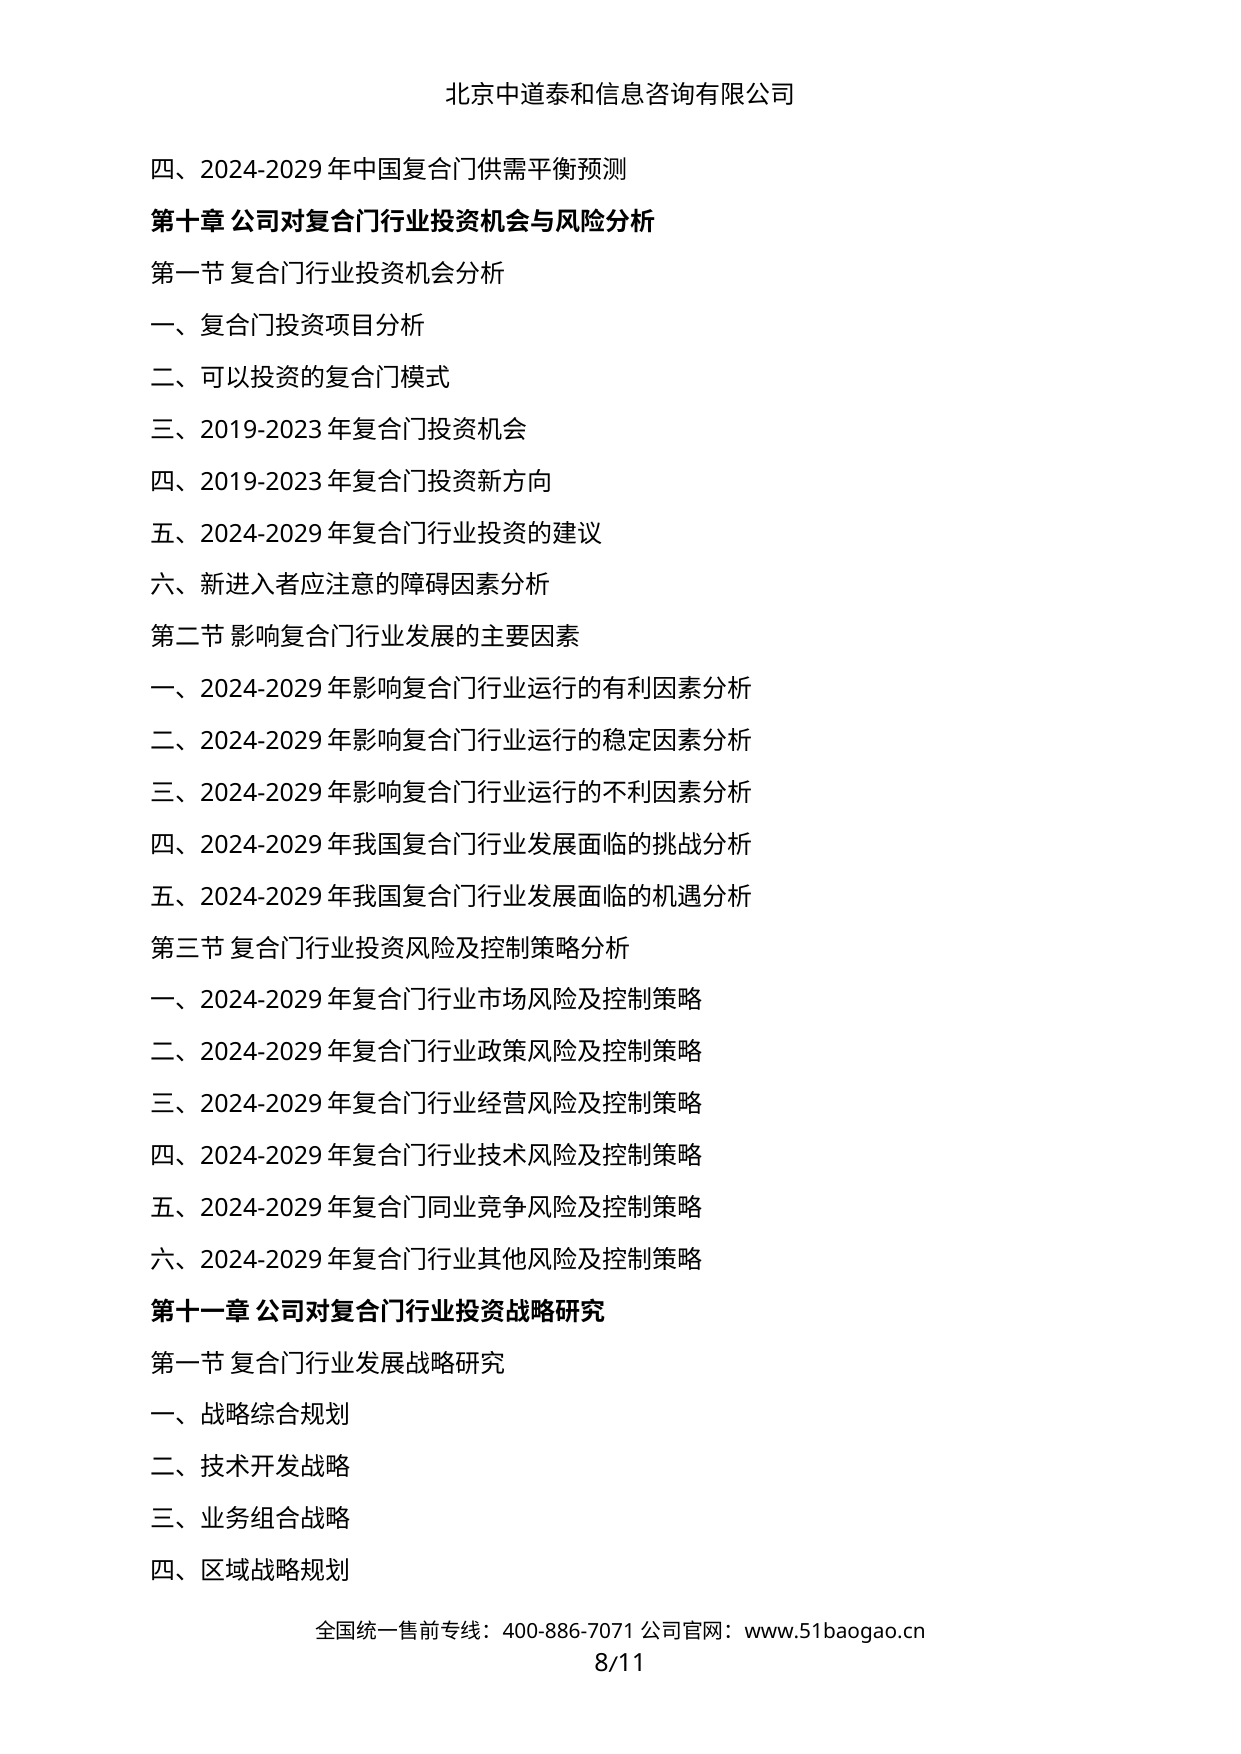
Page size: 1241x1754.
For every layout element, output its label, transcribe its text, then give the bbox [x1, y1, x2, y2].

text 一、2024-2029年影响复合门行业运行的有利因素分析 [150, 669, 1090, 705]
text 四、2024-2029年复合门行业技术风险及控制策略 [150, 1136, 1090, 1172]
text 五、2024-2029年复合门同业竞争风险及控制策略 [150, 1187, 1090, 1224]
text 三、业务组合战略 [150, 1499, 1090, 1535]
text 一、战略综合规划 [150, 1395, 1090, 1431]
text 第三节 复合门行业投资风险及控制策略分析 [150, 928, 1090, 964]
text 四、2024-2029年我国复合门行业发展面临的挑战分析 [150, 824, 1090, 861]
text 第一节 复合门行业投资机会分析 [150, 254, 1090, 290]
text 四、2024-2029年中国复合门供需平衡预测 [150, 150, 1090, 186]
text 一、复合门投资项目分析 [150, 306, 1090, 342]
text 三、2024-2029年复合门行业经营风险及控制策略 [150, 1084, 1090, 1120]
text 二、技术开发战略 [150, 1447, 1090, 1483]
text 第十章 公司对复合门行业投资机会与风险分析 [150, 202, 1090, 238]
text 二、可以投资的复合门模式 [150, 357, 1090, 394]
text 四、2019-2023年复合门投资新方向 [150, 461, 1090, 497]
text 五、2024-2029年我国复合门行业发展面临的机遇分析 [150, 876, 1090, 912]
text 三、2024-2029年影响复合门行业运行的不利因素分析 [150, 772, 1090, 809]
text 六、2024-2029年复合门行业其他风险及控制策略 [150, 1239, 1090, 1276]
text 一、2024-2029年复合门行业市场风险及控制策略 [150, 980, 1090, 1016]
text 五、2024-2029年复合门行业投资的建议 [150, 513, 1090, 549]
text 第二节 影响复合门行业发展的主要因素 [150, 617, 1090, 653]
text 六、新进入者应注意的障碍因素分析 [150, 565, 1090, 601]
text 二、2024-2029年影响复合门行业运行的稳定因素分析 [150, 721, 1090, 757]
text 第一节 复合门行业发展战略研究 [150, 1343, 1090, 1379]
text 三、2019-2023年复合门投资机会 [150, 409, 1090, 446]
text 第十一章 公司对复合门行业投资战略研究 [150, 1291, 1090, 1327]
text 二、2024-2029年复合门行业政策风险及控制策略 [150, 1032, 1090, 1068]
text 四、区域战略规划 [150, 1551, 1090, 1587]
